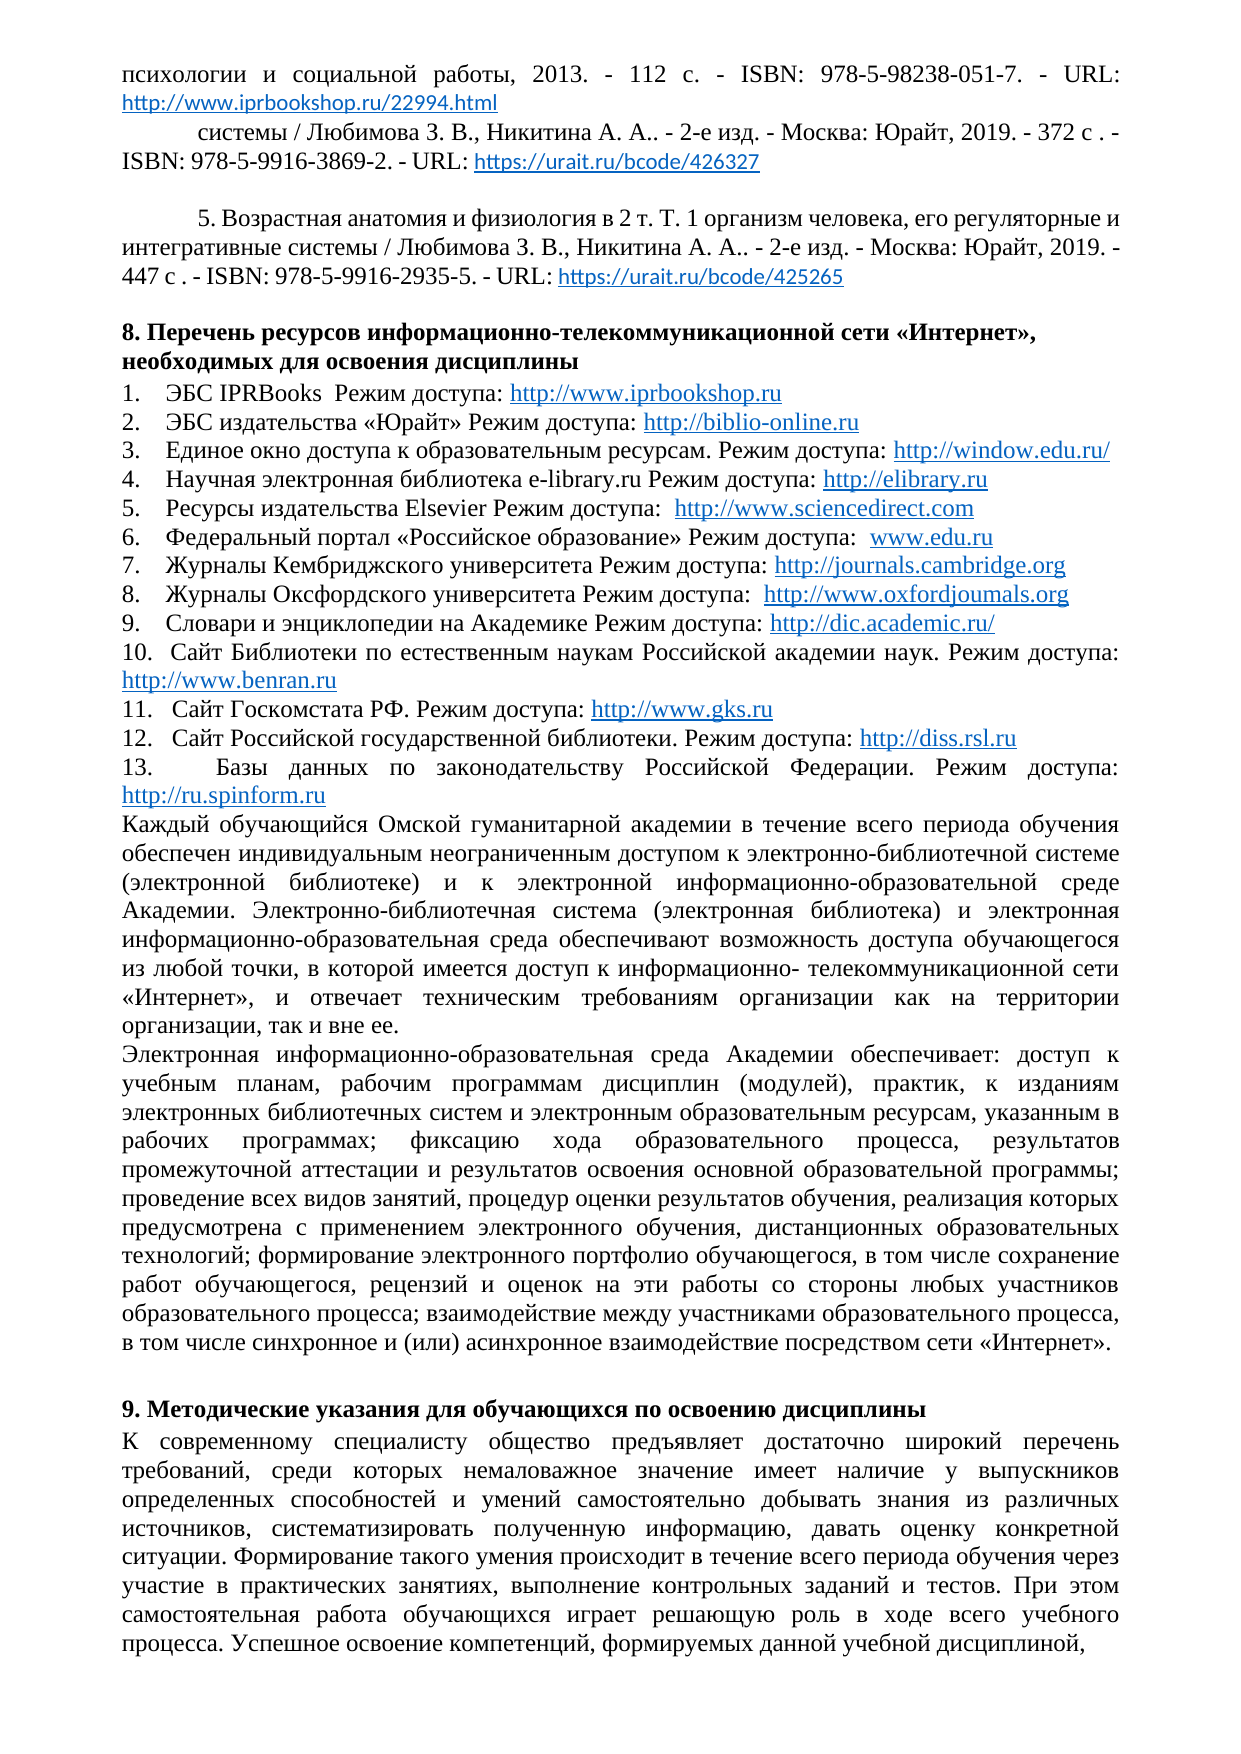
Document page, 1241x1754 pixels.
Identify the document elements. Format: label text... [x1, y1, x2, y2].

table_cell К современному специалисту общество предъявляет достаточно широкий перечень требований, среди которых немаловажное значение имеет наличие у выпускников определенных способностей и умений самостоятельно добывать знания из различных источников, систематизировать полученную информацию, давать оценку конкретной ситуации. Формирование такого умения происходит в течение всего периода обучения через участие в практических занятиях, выполнение контрольных заданий и тестов. При этом самостоятельная работа обучающихся играет решающую роль в ходе всего учебного процесса. Успешное освоение компетенций, формируемых данной учебной дисциплиной, [118, 1426, 1124, 1662]
table_cell 4. Возрастная анатомия и физиология в 2 т. Т. 2 опорно-двигательная и висцеральные системы / Любимова З. В., Никитина А. А.. - 2-е изд. - Москва: Юрайт, 2019. - 372 с . - ISBN: 978-5-9916-3869-2. - URL: https://urait.ru/bcode/426327 [118, 117, 1124, 203]
table_cell 9. Методические указания для обучающихся по освоению дисциплины [118, 1394, 1124, 1426]
table_cell 8. Перечень ресурсов информационно-телекоммуникационной сети «Интернет», необходимых для освоения дисциплины [118, 317, 1124, 378]
table_cell 5. Возрастная анатомия и физиология в 2 т. Т. 1 организм человека, его регуляторные и интегративные системы / Любимова З. В., Никитина А. А.. - 2-е изд. - Москва: Юрайт, 2019. - 447 с . - ISBN: 978-5-9916-2935-5. - URL: https://urait.ru/bcode/425265 [118, 203, 1124, 317]
table_cell 1. ЭБС IPRBooks Режим доступа: http://www.iprbookshop.ru 2. ЭБС издательства «Юрайт» Режим доступа: http://biblio-online.ru 3. Единое окно доступа к образовательным ресурсам. Режим доступа: http://window.edu.ru/ 4. Научная электронная библиотека e-library.ru Режим доступа: http://elibrary.ru 5. Ресурсы издательства Elsevier Режим доступа: http://www.sciencedirect.com 6. Федеральный портал «Российское образование» Режим доступа: www.edu.ru 7. Журналы Кембриджского университета Режим доступа: http://journals.cambridge.org 8. Журналы Оксфордского университета Режим доступа: http://www.oxfordjoumals.org 9. Словари и энциклопедии на Академике Режим доступа: http://dic.academic.ru/ 10. Сайт Библиотеки по естественным наукам Российской академии наук. Режим доступа: http://www.benran.ru 11. Сайт Госкомстата РФ. Режим доступа: http://www.gks.ru 12. Сайт Российской государственной библиотеки. Режим доступа: http://diss.rsl.ru 13. Базы данных по законодательству Российской Федерации. Режим доступа: http://ru.spinform.ru Каждый обучающийся Омской гуманитарной академии в течение всего периода обучения обеспечен индивидуальным неограниченным доступом к электронно-библиотечной системе (электронной библиотеке) и к электронной информационно-образовательной среде Академии. Электронно-библиотечная система (электронная библиотека) и электронная информационно-образовательная среда обеспечивают возможность доступа обучающегося из любой точки, в которой имеется доступ к информационно- телекоммуникационной сети «Интернет», и отвечает техническим требованиям организации как на территории организации, так и вне ее. Электронная информационно-образовательная среда Академии обеспечивает: доступ к учебным планам, рабочим программам дисциплин (модулей), практик, к изданиям электронных библиотечных систем и электронным образовательным ресурсам, указанным в рабочих программах; фиксацию хода образовательного процесса, результатов промежуточной аттестации и результатов освоения основной образовательной программы; проведение всех видов занятий, процедур оценки результатов обучения, реализация которых предусмотрена с применением электронного обучения, дистанционных образовательных технологий; формирование электронного портфолио обучающегося, в том числе сохранение работ обучающегося, рецензий и оценок на эти работы со стороны любых участников образовательного процесса; взаимодействие между участниками образовательного процесса, в том числе синхронное и (или) асинхронное взаимодействие посредством сети «Интернет». [118, 378, 1124, 1394]
table_header психологии и социальной работы, 2013. - 112 с. - ISBN: 978-5-98238-051-7. - URL: http://www.iprbookshop.ru/22994.html [118, 59, 1124, 117]
